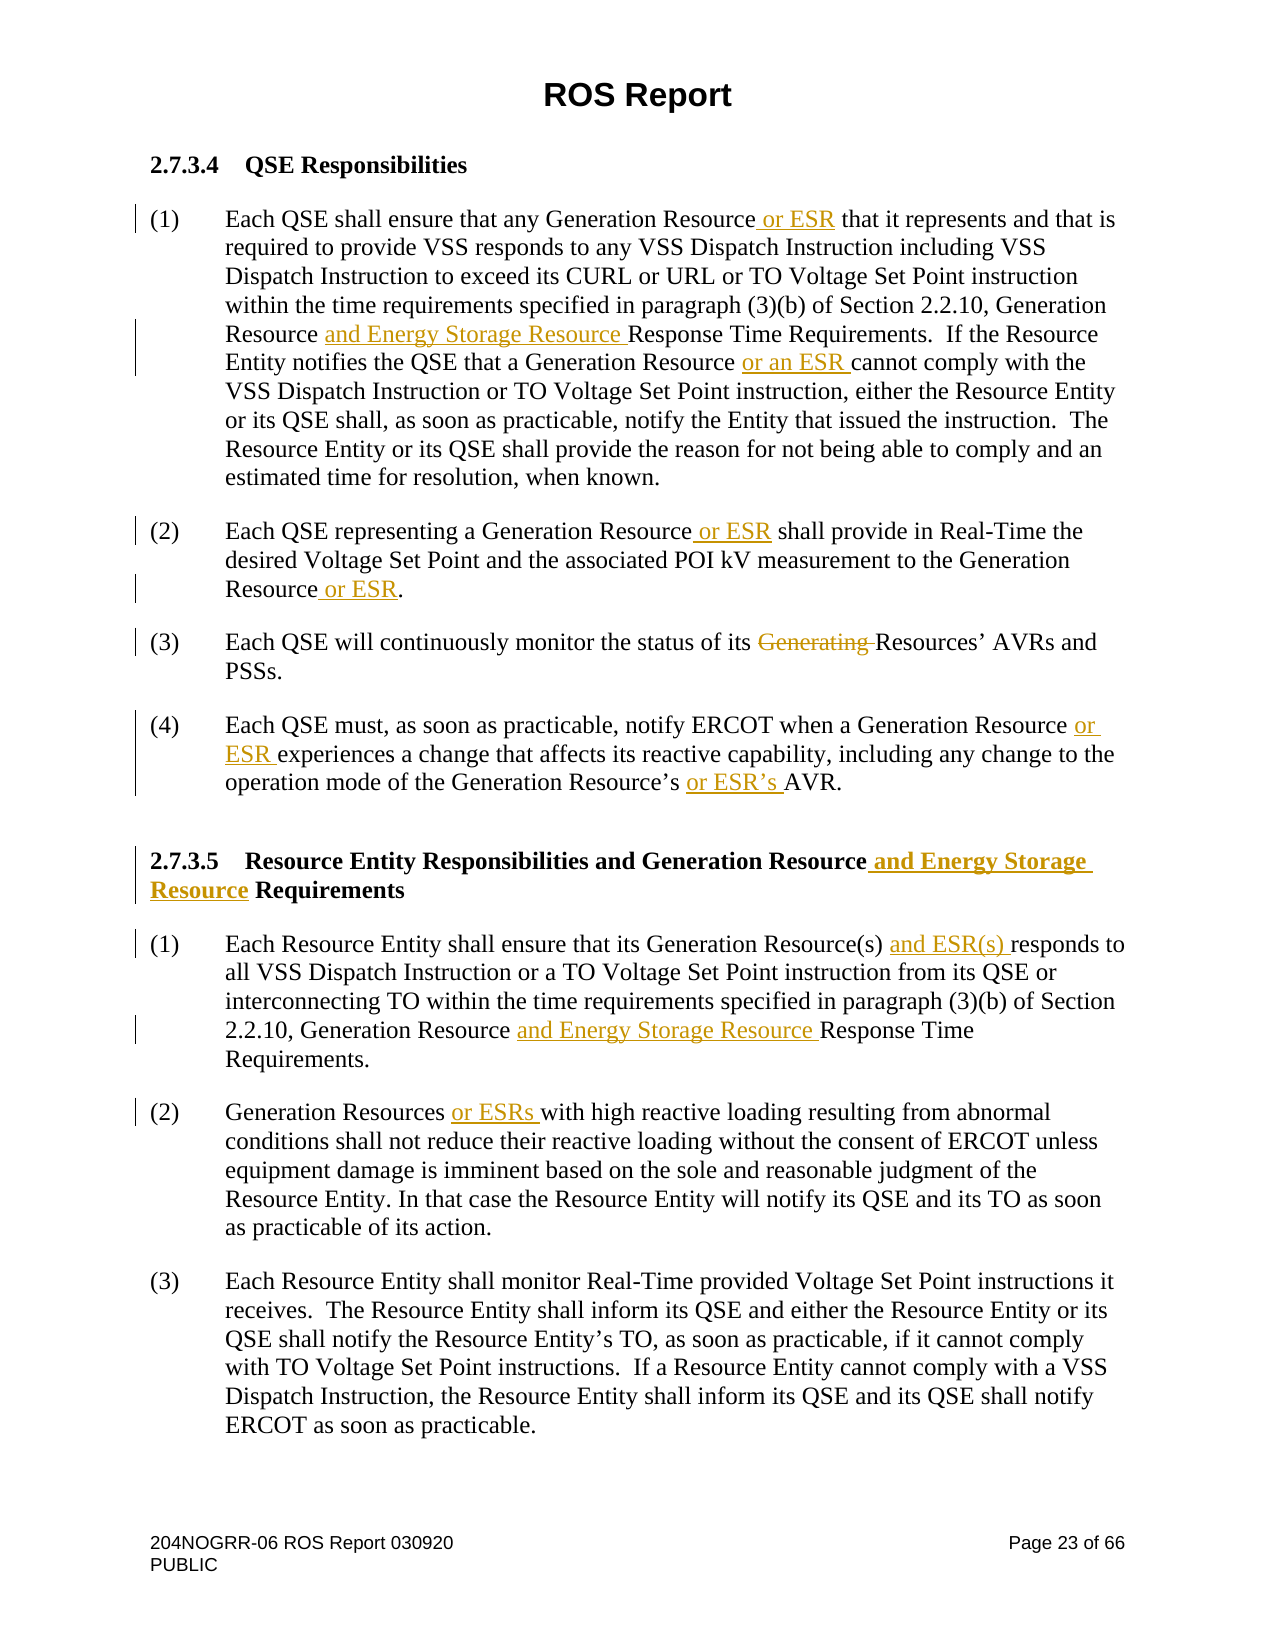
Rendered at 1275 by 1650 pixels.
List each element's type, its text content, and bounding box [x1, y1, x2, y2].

text (2) Each QSE representing a Generation Resource shall provide in Real-Time the desired Voltage Set Point and the associated POI kV measurement to the Generation Resource. [150, 516, 1125, 602]
text (2) Generation Resources with high reactive loading resulting from abnormal conditions shall not reduce their reactive loading without the consent of ERCOT unless equipment damage is imminent based on the sole and reasonable judgment of the Resource Entity. In that case the Resource Entity will notify its QSE and its TO as soon as practicable of its action. [150, 1097, 1125, 1241]
text (1) Each QSE shall ensure that any Generation Resource that it represents and that is required to provide VSS responds to any VSS Dispatch Instruction including VSS Dispatch Instruction to exceed its CURL or URL or TO Voltage Set Point instruction within the time requirements specified in paragraph (3)(b) of Section 2.2.10, Generation Resource Response Time Requirements. If the Resource Entity notifies the QSE that a Generation Resource cannot comply with the VSS Dispatch Instruction or TO Voltage Set Point instruction, either the Resource Entity or its QSE shall, as soon as practicable, notify the Entity that issued the instruction. The Resource Entity or its QSE shall provide the reason for not being able to comply and an estimated time for resolution, when known. [150, 204, 1125, 491]
text (4) Each QSE must, as soon as practicable, notify ERCOT when a Generation Resource experiences a change that affects its reactive capability, including any change to the operation mode of the Generation Resource’s AVR. [150, 710, 1125, 796]
text 2.7.3.4 QSE Responsibilities [150, 150, 1125, 179]
text 2.7.3.5 Resource Entity Responsibilities and Generation Resource Requirements [150, 846, 1125, 904]
text (1) Each Resource Entity shall ensure that its Generation Resource(s) responds to all VSS Dispatch Instruction or a TO Voltage Set Point instruction from its QSE or interconnecting TO within the time requirements specified in paragraph (3)(b) of Section 2.2.10, Generation Resource Response Time Requirements. [150, 929, 1125, 1072]
text (3) Each Resource Entity shall monitor Real-Time provided Voltage Set Point instructions it receives. The Resource Entity shall inform its QSE and either the Resource Entity or its QSE shall notify the Resource Entity’s TO, as soon as practicable, if it cannot comply with TO Voltage Set Point instructions. If a Resource Entity cannot comply with a VSS Dispatch Instruction, the Resource Entity shall inform its QSE and its QSE shall notify ERCOT as soon as practicable. [150, 1266, 1125, 1439]
text (3) Each QSE will continuously monitor the status of its Resources’ AVRs and PSSs. [150, 627, 1125, 685]
